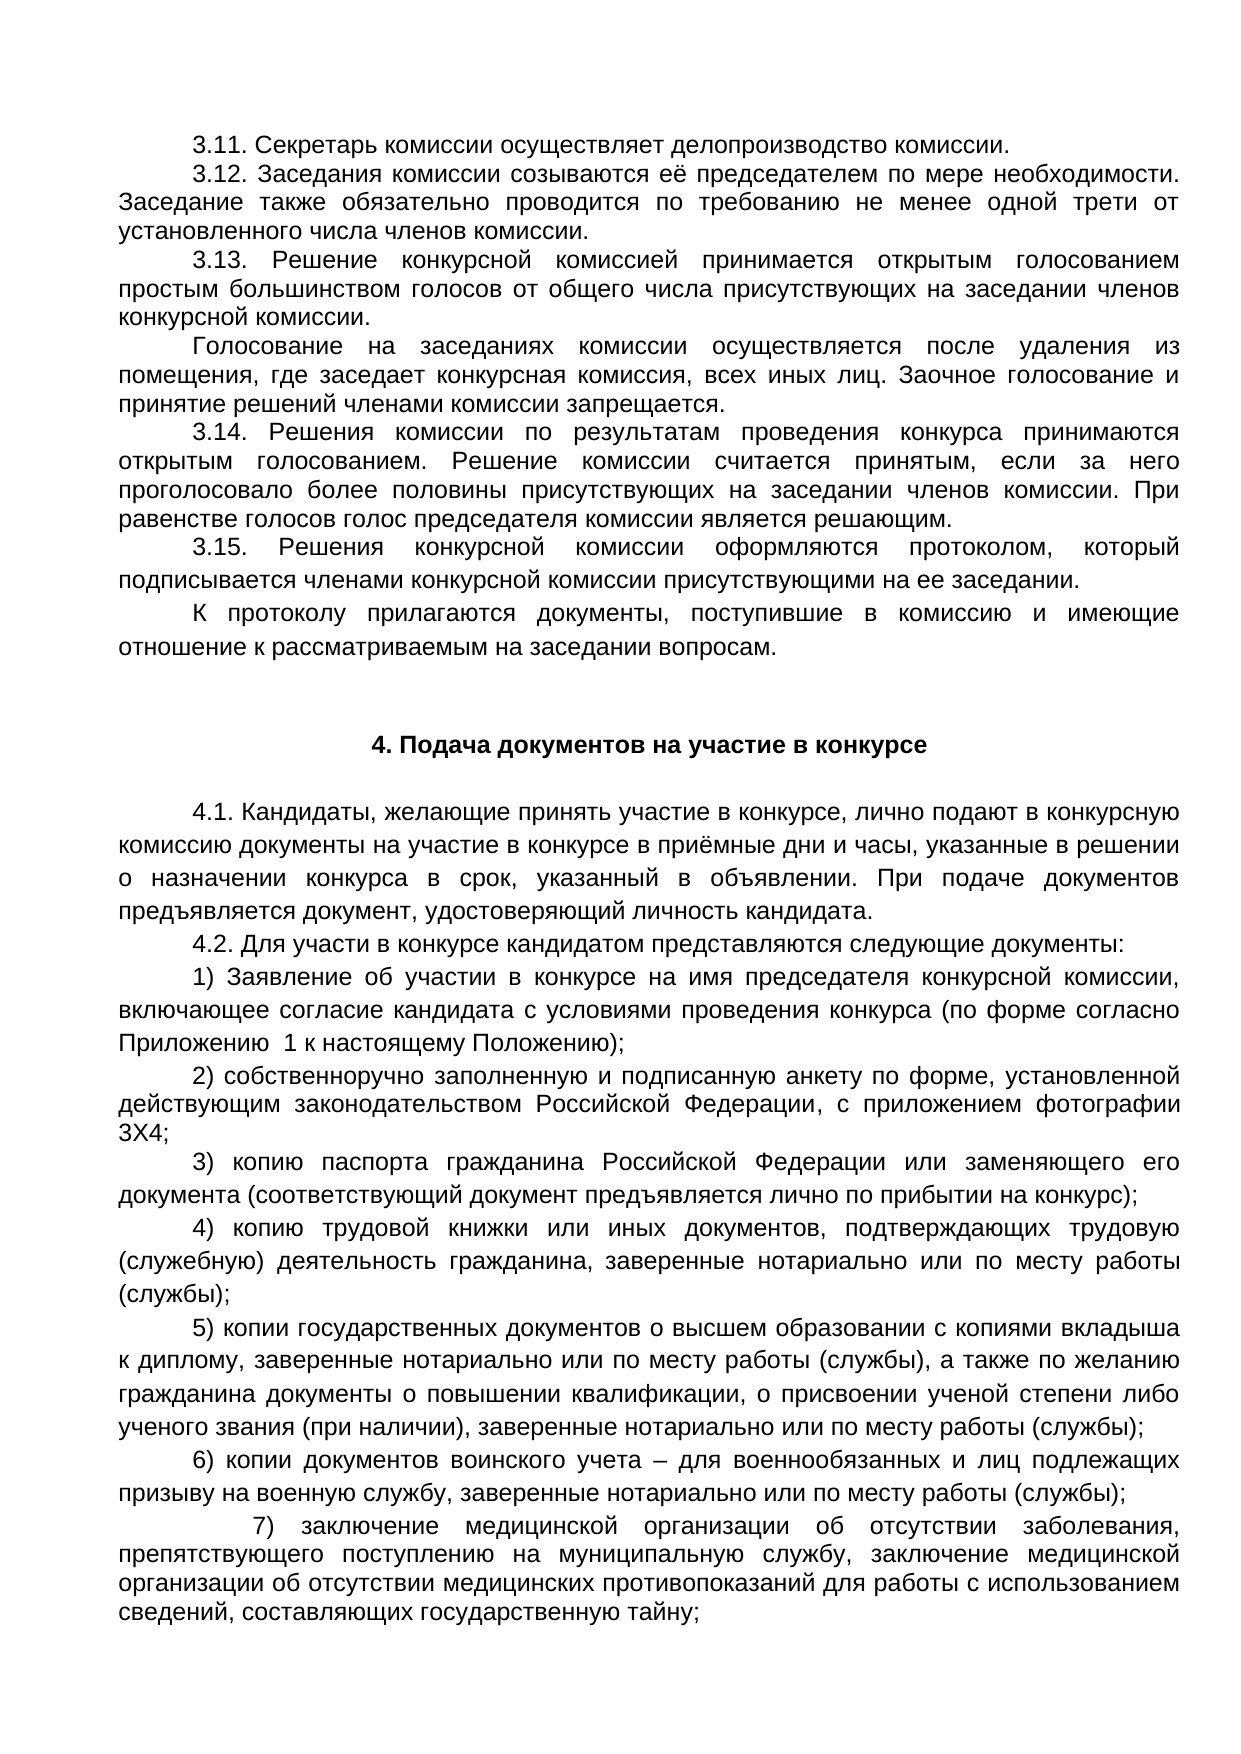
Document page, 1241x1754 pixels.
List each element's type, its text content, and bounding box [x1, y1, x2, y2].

text 4) копию трудовой книжки или иных документов, подтверждающих трудовую (служебную) деятельность гражданина, заверенные нотариально или по месту работы (службы); [118, 1213, 1181, 1308]
text Голосование на заседаниях комиссии осуществляется после удаления из помещения, где заседает конкурсная комиссия, всех иных лиц. Заочное голосование и принятие решений членами комиссии запрещается. [118, 331, 1181, 417]
text 3) копию паспорта гражданина Российской Федерации или заменяющего его документа (соответствующий документ предъявляется лично по прибытии на конкурс); [118, 1147, 1181, 1209]
text 1) Заявление об участии в конкурсе на имя председателя конкурсной комиссии, включающее согласие кандидата с условиями проведения конкурса (по форме согласно Приложению 1 к настоящему Положению); [118, 962, 1181, 1056]
text 2) собственноручно заполненную и подписанную анкету по форме, установленной действующим законодательством Российской Федерации, с приложением фотографии 3Х4; [118, 1061, 1181, 1147]
text 4.1. Кандидаты, желающие принять участие в конкурсе, лично подают в конкурсную комиссию документы на участие в конкурсе в приёмные дни и часы, указанные в решении о назначении конкурса в срок, указанный в объявлении. При подаче документов предъявляется документ, удостоверяющий личность кандидата. [118, 797, 1181, 924]
text 7) заключение медицинской организации об отсутствии заболевания, препятствующего поступлению на муниципальную службу, заключение медицинской организации об отсутствии медицинских противопоказаний для работы с использованием сведений, составляющих государственную тайну; [118, 1511, 1181, 1626]
text 3.12. Заседания комиссии созываются её председателем по мере необходимости. Заседание также обязательно проводится по требованию не менее одной трети от установленного числа членов комиссии. [118, 159, 1181, 245]
text 3.15. Решения конкурсной комиссии оформляются протоколом, который подписывается членами конкурсной комиссии присутствующими на ее заседании. [118, 532, 1181, 594]
text 5) копии государственных документов о высшем образовании с копиями вкладыша к диплому, заверенные нотариально или по месту работы (службы), а также по желанию гражданина документы о повышении квалификации, о присвоении ученой степени либо ученого звания (при наличии), заверенные нотариально или по месту работы (службы); [118, 1312, 1181, 1440]
text 3.11. Секретарь комиссии осуществляет делопроизводство комиссии. [118, 130, 1181, 159]
text К протоколу прилагаются документы, поступившие в комиссию и имеющие отношение к рассматриваемым на заседании вопросам. [118, 598, 1181, 660]
text 3.13. Решение конкурсной комиссией принимается открытым голосованием простым большинством голосов от общего числа присутствующих на заседании членов конкурсной комиссии. [118, 245, 1181, 331]
text 6) копии документов воинского учета – для военнообязанных и лиц подлежащих призыву на военную службу, заверенные нотариально или по месту работы (службы); [118, 1444, 1181, 1506]
text 4.2. Для участи в конкурсе кандидатом представляются следующие документы: [118, 929, 1181, 957]
text 3.14. Решения комиссии по результатам проведения конкурса принимаются открытым голосованием. Решение комиссии считается принятым, если за него проголосовало более половины присутствующих на заседании членов комиссии. При равенстве голосов голос председателя комиссии является решающим. [118, 417, 1181, 532]
text 4. Подача документов на участие в конкурсе [118, 731, 1181, 759]
